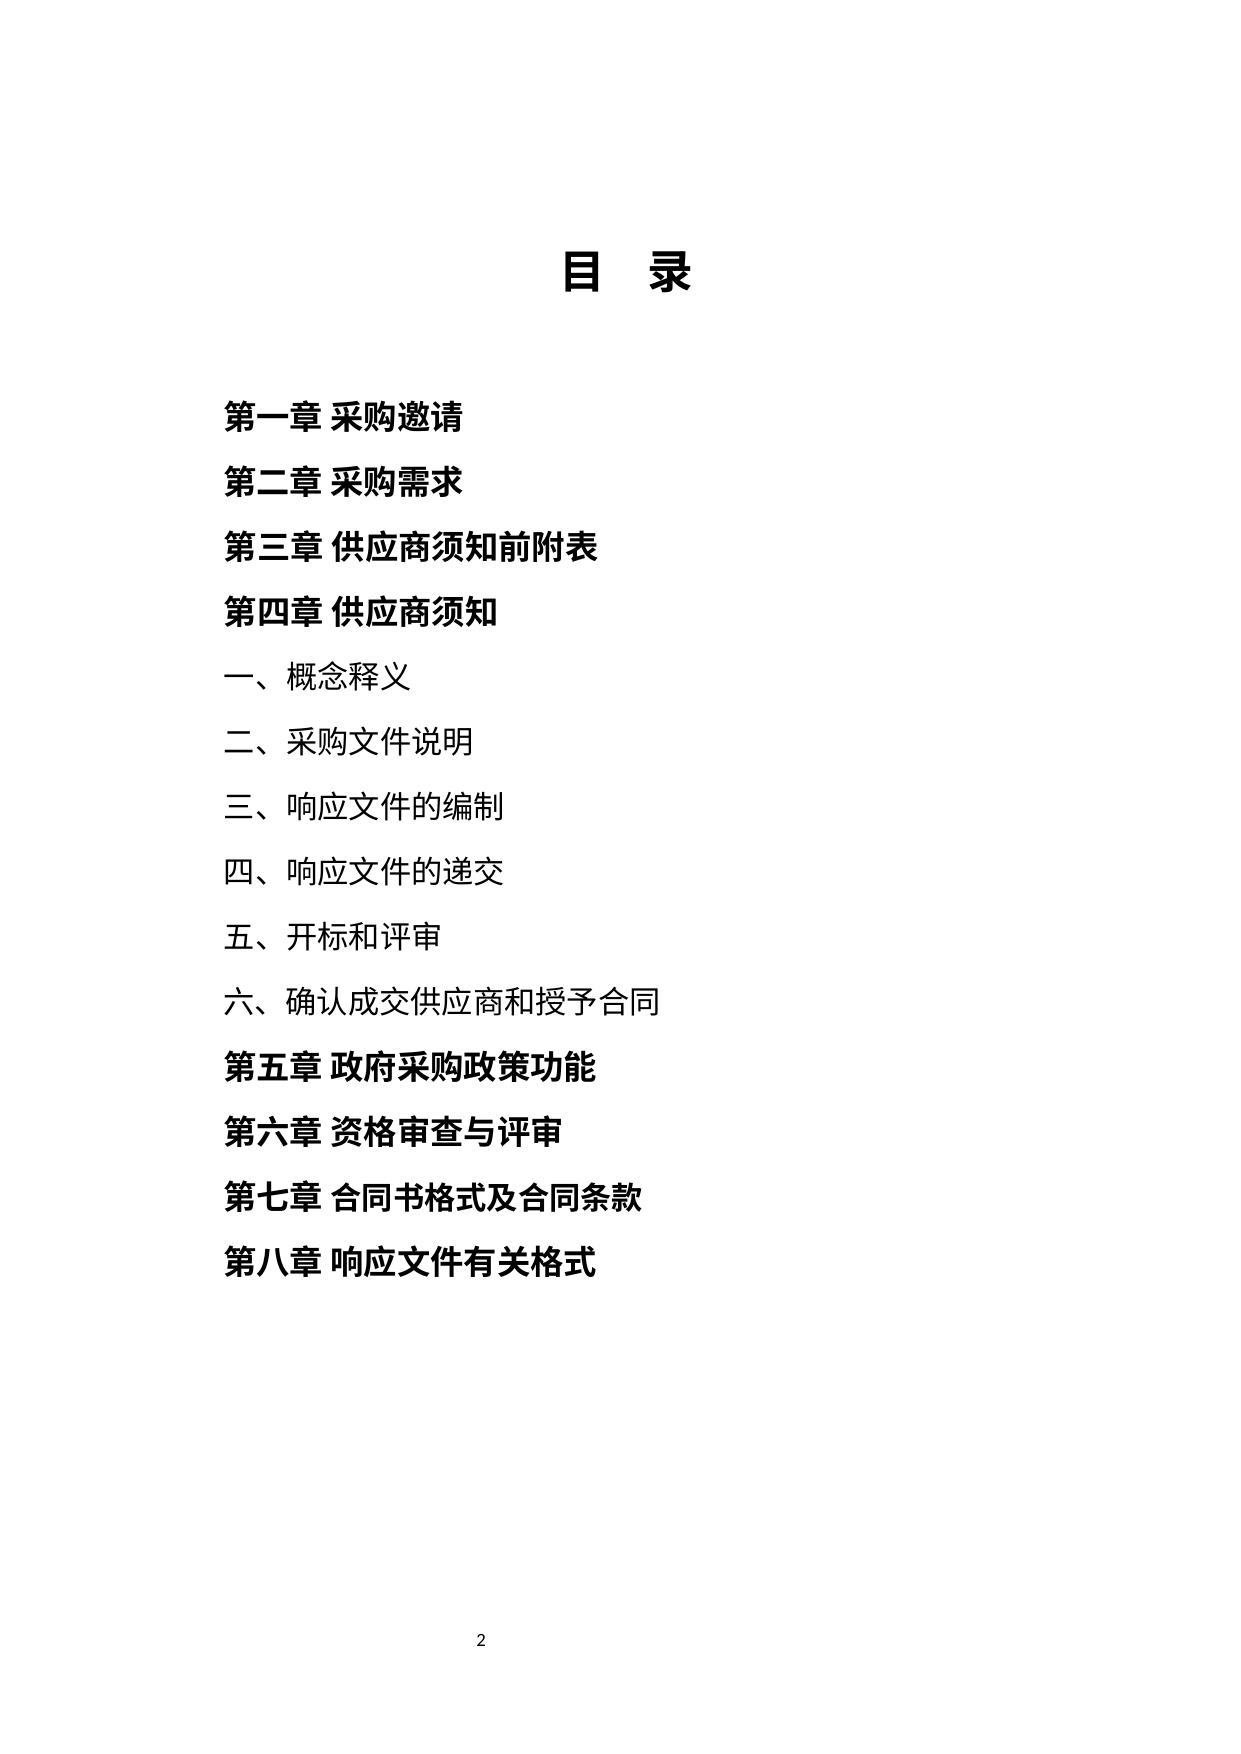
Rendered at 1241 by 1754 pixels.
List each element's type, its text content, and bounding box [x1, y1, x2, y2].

text 第二章 采购需求 [165, 447, 1087, 512]
text 三、响应文件的编制 [165, 772, 1087, 837]
text 第五章 政府采购政策功能 [165, 1032, 1087, 1097]
text 第三章 供应商须知前附表 [165, 512, 1087, 577]
text 二、采购文件说明 [165, 707, 1087, 772]
text 一、概念释义 [165, 642, 1087, 707]
text 第八章 响应文件有关格式 [165, 1227, 1087, 1292]
text 第一章 采购邀请 [165, 382, 1087, 447]
text 第四章 供应商须知 [165, 577, 1087, 642]
text 第七章 合同书格式及合同条款 [165, 1162, 1087, 1227]
text 四、响应文件的递交 [165, 837, 1087, 902]
text 第六章 资格审查与评审 [165, 1097, 1087, 1162]
text 五、开标和评审 [165, 902, 1087, 967]
text 六、确认成交供应商和授予合同 [165, 967, 1087, 1032]
text 目 录 [165, 219, 1087, 317]
